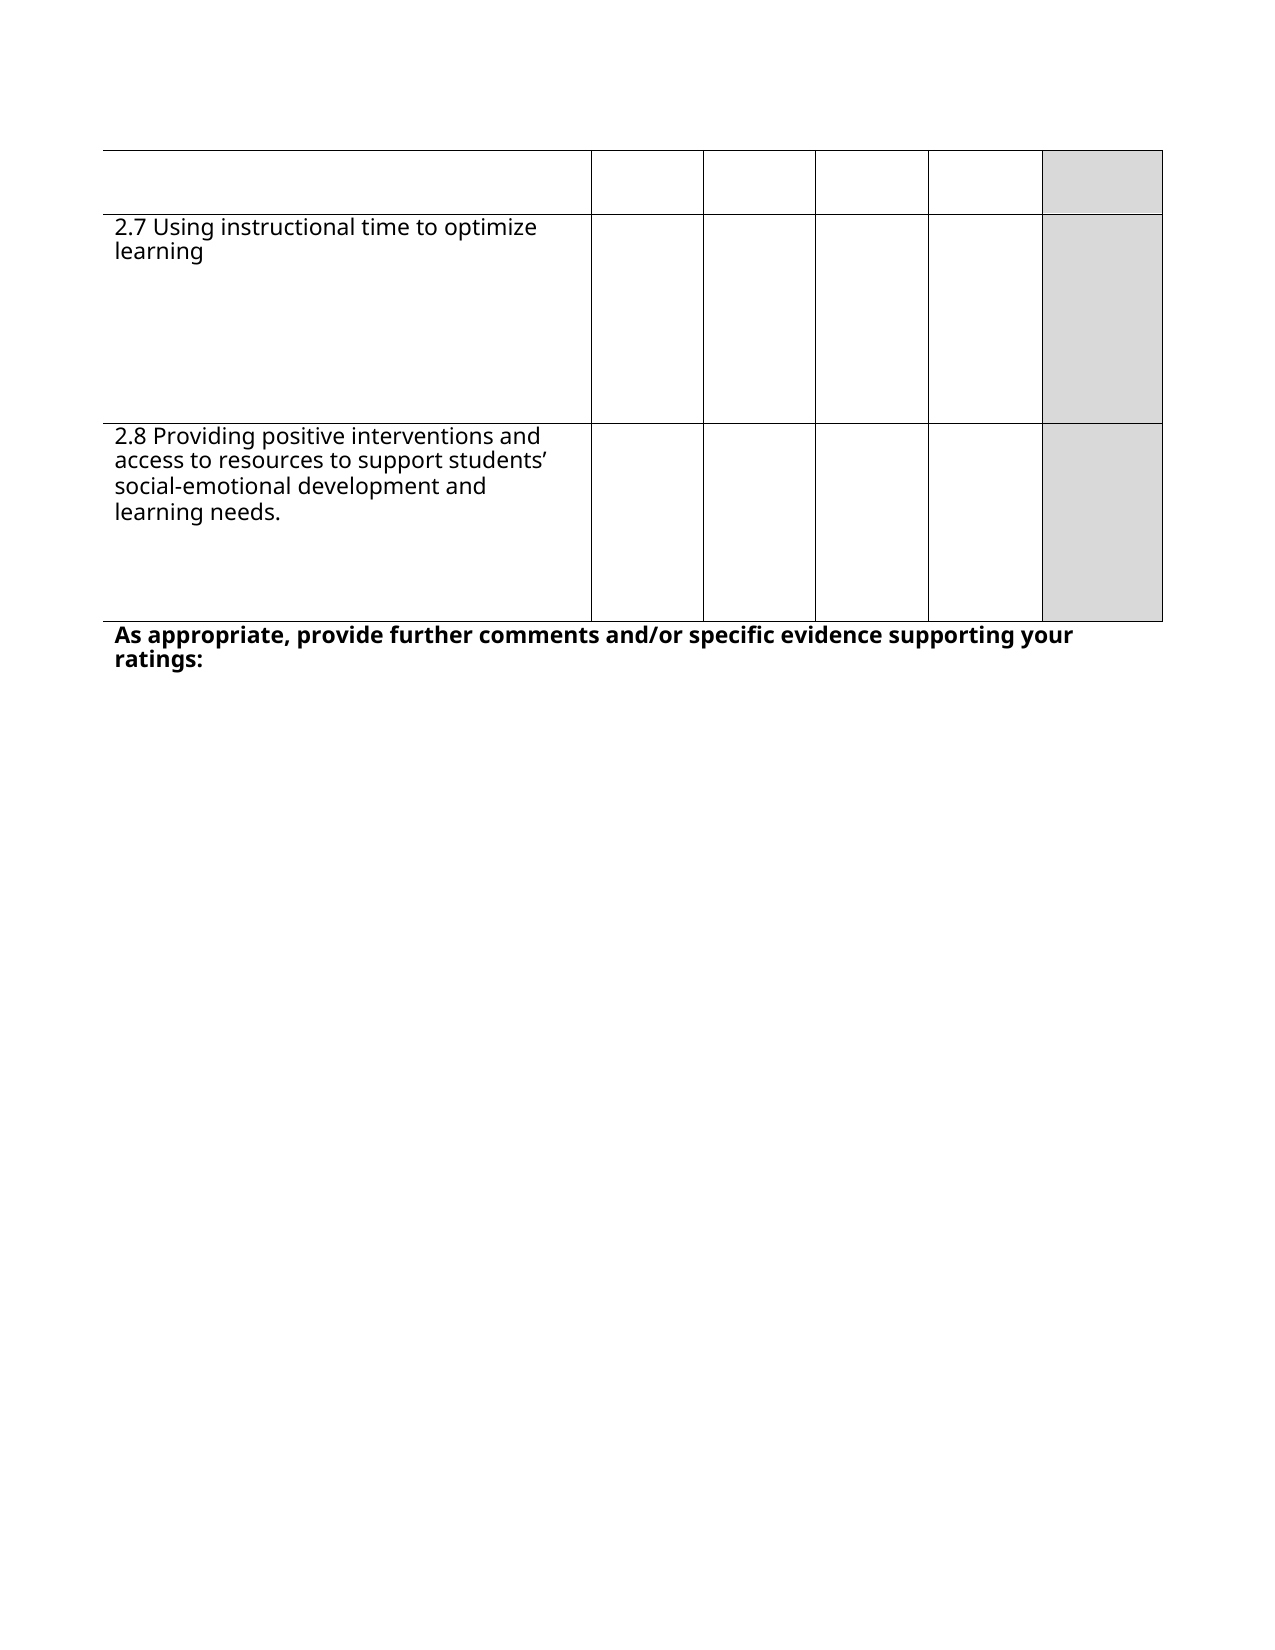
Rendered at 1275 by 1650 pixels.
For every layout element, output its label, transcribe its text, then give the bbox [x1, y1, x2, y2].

table_cell [592, 151, 703, 213]
table_cell [816, 151, 928, 213]
table_cell [1043, 424, 1162, 621]
table_cell [704, 151, 815, 213]
table_cell [704, 215, 815, 423]
table_cell [929, 215, 1042, 423]
table_cell [816, 215, 928, 423]
table_cell [1043, 215, 1162, 423]
table_cell [1043, 151, 1162, 213]
table_cell [592, 424, 703, 621]
table_cell [704, 424, 815, 621]
table_cell 2.8 Providing positive interventions and access to resources to support students’ social-emotional development and learning needs. [103, 424, 591, 621]
table_cell [929, 151, 1042, 213]
table_cell [592, 215, 703, 423]
table_cell As appropriate, provide further comments and/or specific evidence supporting your ratings: [103, 622, 1162, 674]
table_cell [929, 424, 1042, 621]
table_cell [103, 151, 591, 213]
table_cell 2.7 Using instructional time to optimize learning [103, 215, 591, 423]
table_cell [816, 424, 928, 621]
